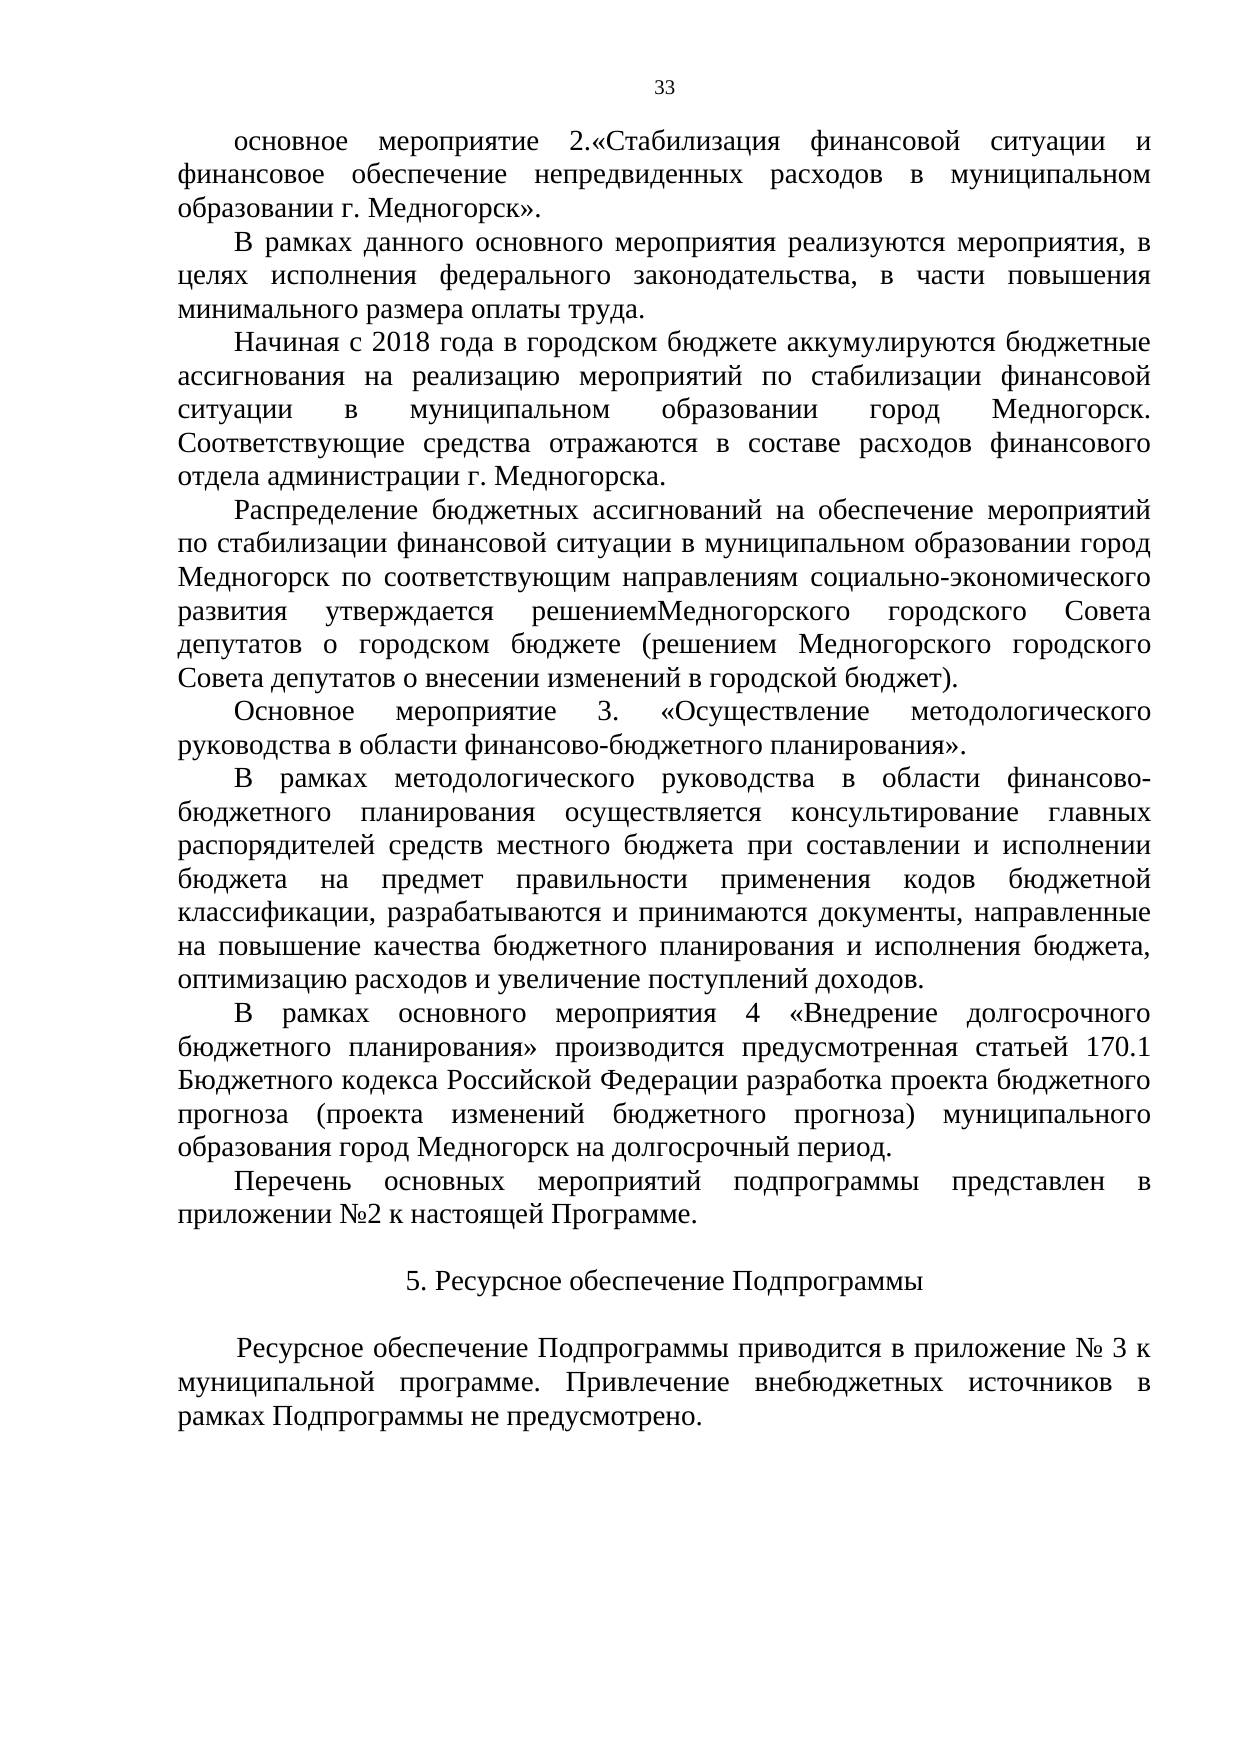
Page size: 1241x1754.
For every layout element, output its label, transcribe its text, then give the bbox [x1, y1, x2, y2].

text В рамках данного основного мероприятия реализуются мероприятия, в целях исполнения федерального законодательства, в части повышения минимального размера оплаты труда. [177, 224, 1152, 324]
text Перечень основных мероприятий подпрограммы представлен в приложении №2 к настоящей Программе. [177, 1163, 1152, 1230]
text В рамках основного мероприятия 4 «Внедрение долгосрочного бюджетного планирования» производится предусмотренная статьей 170.1 Бюджетного кодекса Российской Федерации разработка проекта бюджетного прогноза (проекта изменений бюджетного прогноза) муниципального образования город Медногорск на долгосрочный период. [177, 995, 1152, 1163]
text Основное мероприятие 3. «Осуществление методологического руководства в области финансово-бюджетного планирования». [177, 693, 1152, 760]
text Распределение бюджетных ассигнований на обеспечение мероприятий по стабилизации финансовой ситуации в муниципальном образовании город Медногорск по соответствующим направлениям социально-экономического развития утверждается решениемМедногорского городского Совета депутатов о городском бюджете (решением Медногорского городского Совета депутатов о внесении изменений в городской бюджет). [177, 492, 1152, 693]
text В рамках методологического руководства в области финансово-бюджетного планирования осуществляется консультирование главных распорядителей средств местного бюджета при составлении и исполнении бюджета на предмет правильности применения кодов бюджетной классификации, разрабатываются и принимаются документы, направленные на повышение качества бюджетного планирования и исполнения бюджета, оптимизацию расходов и увеличение поступлений доходов. [177, 760, 1152, 995]
text Начиная с 2018 года в городском бюджете аккумулируются бюджетные ассигнования на реализацию мероприятий по стабилизации финансовой ситуации в муниципальном образовании город Медногорск. Соответствующие средства отражаются в составе расходов финансового отдела администрации г. Медногорска. [177, 324, 1152, 492]
text Ресурсное обеспечение Подпрограммы приводится в приложение № 3 к муниципальной программе. Привлечение внебюджетных источников в рамках Подпрограммы не предусмотрено. [177, 1331, 1152, 1431]
text 5. Ресурсное обеспечение Подпрограммы [177, 1263, 1152, 1297]
text основное мероприятие 2.«Стабилизация финансовой ситуации и финансовое обеспечение непредвиденных расходов в муниципальном образовании г. Медногорск». [177, 123, 1152, 224]
